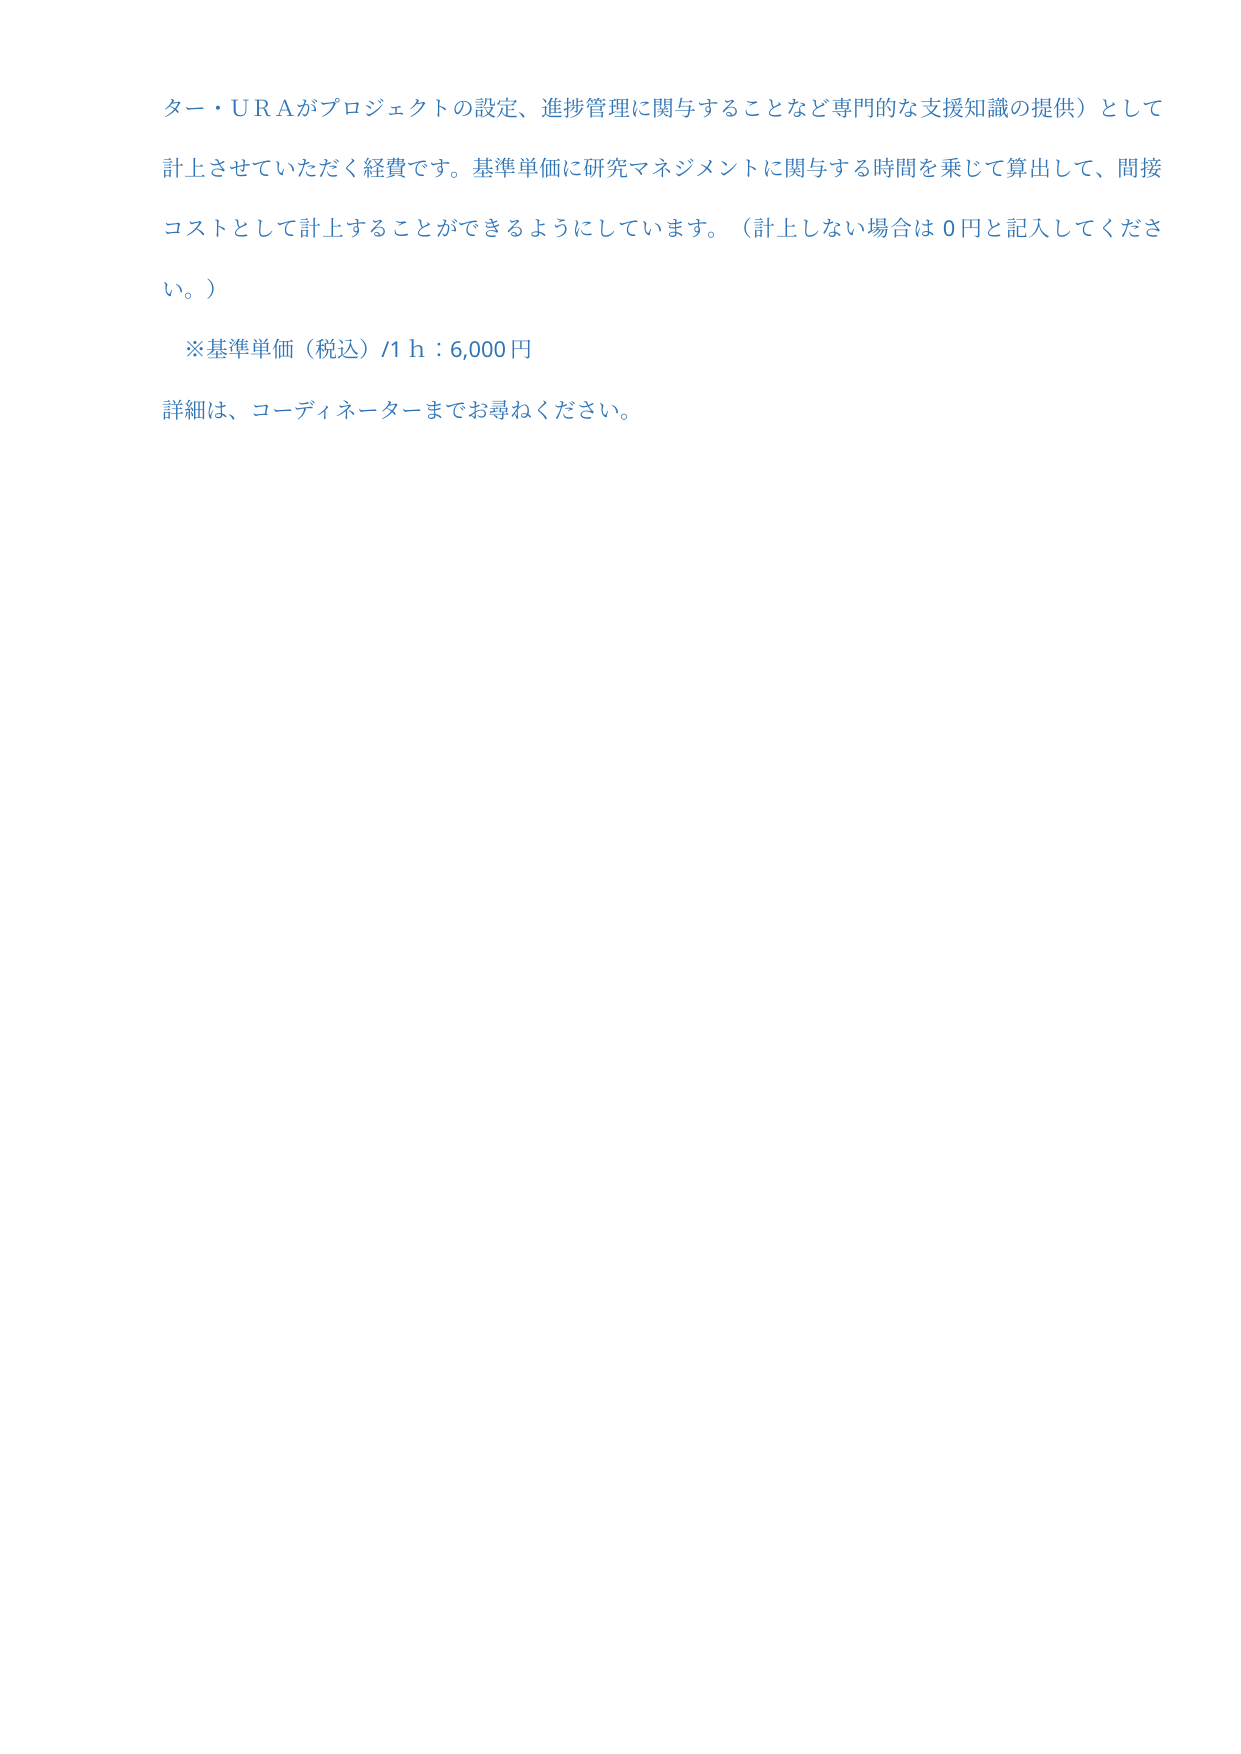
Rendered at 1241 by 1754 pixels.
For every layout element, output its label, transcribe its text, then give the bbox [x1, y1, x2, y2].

text ※基準単価（税込）/1ｈ：6,000円 [97, 318, 1165, 378]
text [97, 76, 1165, 318]
text 詳細は、コーディネーターまでお尋ねください。 [75, 378, 1165, 439]
